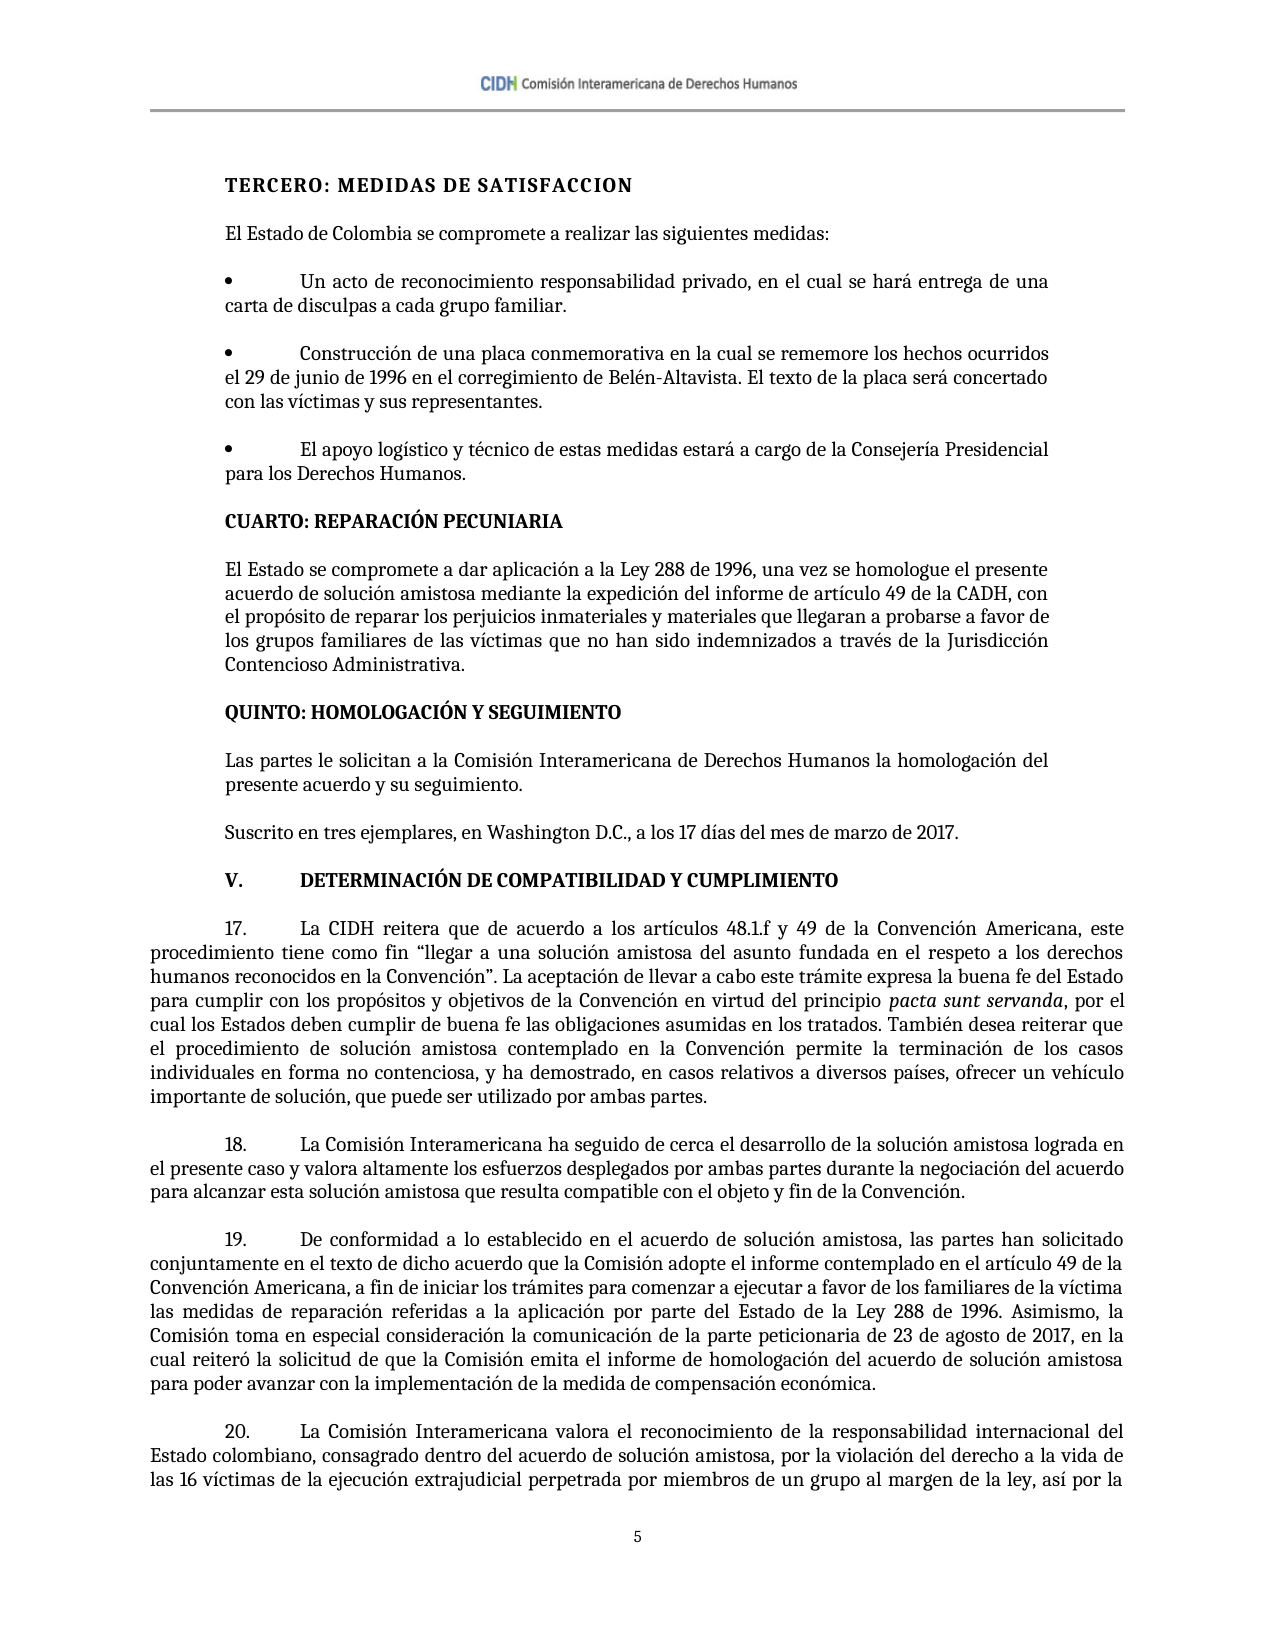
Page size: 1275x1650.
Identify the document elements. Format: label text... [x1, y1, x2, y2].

picture [475, 75, 800, 93]
list De conformidad a lo establecido en el acuerdo de solución amistosa, las partes han solicitado conjuntamente en el texto de dicho acuerdo que la Comisión adopte el informe contemplado en el artículo 49 de la Convención Americana, a fin de iniciar los trámites para comenzar a ejecutar a favor de los familiares de la víctima las medidas de reparación referidas a la aplicación por parte del Estado de la Ley 288 de 1996. Asimismo, la Comisión toma en especial consideración la comunicación de la parte peticionaria de 23 de agosto de 2017, en la cual reiteró la solicitud de que la Comisión emita el informe de homologación del acuerdo de solución amistosa para poder avanzar con la implementación de la medida de compensación económica. [150, 1228, 1125, 1396]
text El Estado se compromete a dar aplicación a la Ley 288 de 1996, una vez se homologue el presente acuerdo de solución amistosa mediante la expedición del informe de artículo 49 de la CADH, con el propósito de reparar los perjuicios inmateriales y materiales que llegaran a probarse a favor de los grupos familiares de las víctimas que no han sido indemnizados a través de la Jurisdicción Contencioso Administrativa. [225, 557, 1050, 677]
list El apoyo logístico y técnico de estas medidas estará a cargo de la Consejería Presidencial para los Derechos Humanos. [225, 437, 1050, 485]
text Las partes le solicitan a la Comisión Interamericana de Derechos Humanos la homologación del presente acuerdo y su seguimiento. [225, 749, 1050, 797]
text CUARTO: REPARACIÓN PECUNIARIA [225, 509, 1050, 533]
text El Estado de Colombia se compromete a realizar las siguientes medidas: [225, 222, 1050, 246]
list Un acto de reconocimiento responsabilidad privado, en el cual se hará entrega de una carta de disculpas a cada grupo familiar. [225, 270, 1050, 318]
text TERCERO: MEDIDAS DE SATISFACCION [225, 174, 1050, 198]
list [150, 1420, 1125, 1492]
text QUINTO: HOMOLOGACIÓN Y SEGUIMIENTO [225, 701, 1050, 725]
list La Comisión Interamericana ha seguido de cerca el desarrollo de la solución amistosa lograda en el presente caso y valora altamente los esfuerzos desplegados por ambas partes durante la negociación del acuerdo para alcanzar esta solución amistosa que resulta compatible con el objeto y fin de la Convención. [150, 1132, 1125, 1204]
list Construcción de una placa conmemorativa en la cual se rememore los hechos ocurridos el 29 de junio de 1996 en el corregimiento de Belén-Altavista. El texto de la placa será concertado con las víctimas y sus representantes. [225, 342, 1050, 413]
list La CIDH reitera que de acuerdo a los artículos 48.1.f y 49 de la Convención Americana, este procedimiento tiene como fin “llegar a una solución amistosa del asunto fundada en el respeto a los derechos humanos reconocidos en la Convención”. La aceptación de llevar a cabo este trámite expresa la buena fe del Estado para cumplir con los propósitos y objetivos de la Convención en virtud del principio pacta sunt servanda, por el cual los Estados deben cumplir de buena fe las obligaciones asumidas en los tratados. También desea reiterar que el procedimiento de solución amistosa contemplado en la Convención permite la terminación de los casos individuales en forma no contenciosa, y ha demostrado, en casos relativos a diversos países, ofrecer un vehículo importante de solución, que puede ser utilizado por ambas partes. [150, 917, 1125, 1108]
list DETERMINACIÓN DE COMPATIBILIDAD Y CUMPLIMIENTO [225, 869, 1125, 893]
text Suscrito en tres ejemplares, en Washington D.C., a los 17 días del mes de marzo de 2017. [225, 821, 1050, 845]
